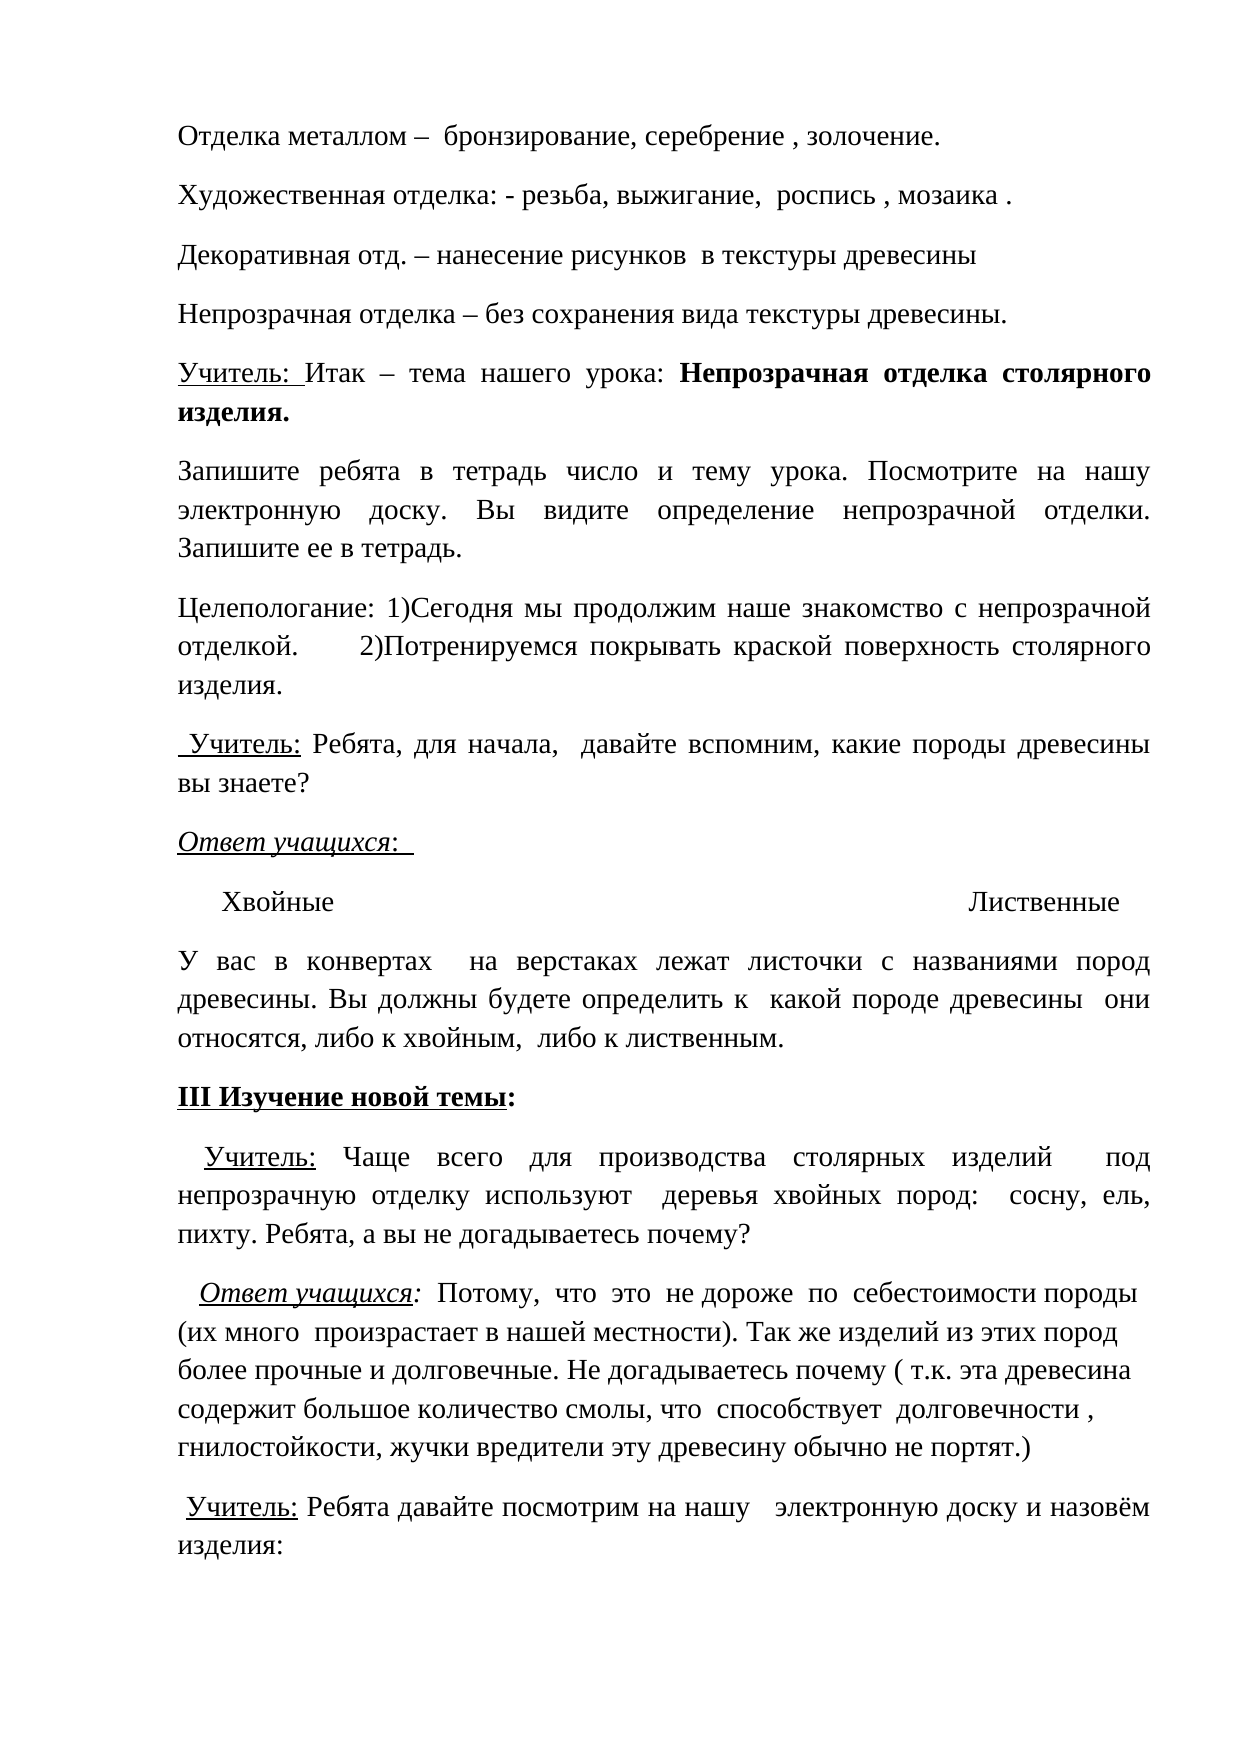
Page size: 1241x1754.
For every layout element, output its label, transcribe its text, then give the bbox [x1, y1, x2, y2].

text Целепологание: 1)Сегодня мы продолжим наше знакомство с непрозрачной отделкой. 2)Потренируемся покрывать краской поверхность столярного изделия. [177, 590, 1152, 701]
text Декоративная отд. – нанесение рисунков в текстуры древесины [177, 237, 1152, 270]
text Отделка металлом – бронзирование, серебрение , золочение. [177, 118, 1152, 152]
text Запишите ребята в тетрадь число и тему урока. Посмотрите на нашу электронную доску. Вы видите определение непрозрачной отделки. Запишите ее в тетрадь. [177, 453, 1152, 564]
text III Изучение новой темы: [177, 1079, 1152, 1113]
text Ответ учащихся: [177, 824, 1152, 858]
text Учитель: Ребята, для начала, давайте вспомним, какие породы древесины вы знаете? [177, 726, 1152, 798]
text Хвойные Лиственные [177, 884, 1152, 917]
text Учитель: Чаще всего для производства столярных изделий под непрозрачную отделку используют деревья хвойных пород: сосну, ель, пихту. Ребята, а вы не догадываетесь почему? [177, 1139, 1152, 1249]
text Ответ учащихся: Потому, что это не дороже по себестоимости породы (их много произрастает в нашей местности). Так же изделий из этих пород более прочные и долговечные. Не догадываетесь почему ( т.к. эта древесина содержит большое количество смолы, что способствует долговечности , гнилостойкости, жучки вредители эту древесину обычно не портят.) [177, 1275, 1152, 1463]
text Художественная отделка: - резьба, выжигание, роспись , мозаика . [177, 177, 1152, 211]
text Учитель: Итак – тема нашего урока: Непрозрачная отделка столярного изделия. [177, 356, 1152, 428]
text Учитель: Ребята давайте посмотрим на нашу электронную доску и назовём изделия: [177, 1489, 1152, 1561]
text У вас в конвертах на верстаках лежат листочки с названиями пород древесины. Вы должны будете определить к какой породе древесины они относятся, либо к хвойным, либо к лиственным. [177, 943, 1152, 1054]
text Непрозрачная отделка – без сохранения вида текстуры древесины. [177, 296, 1152, 330]
